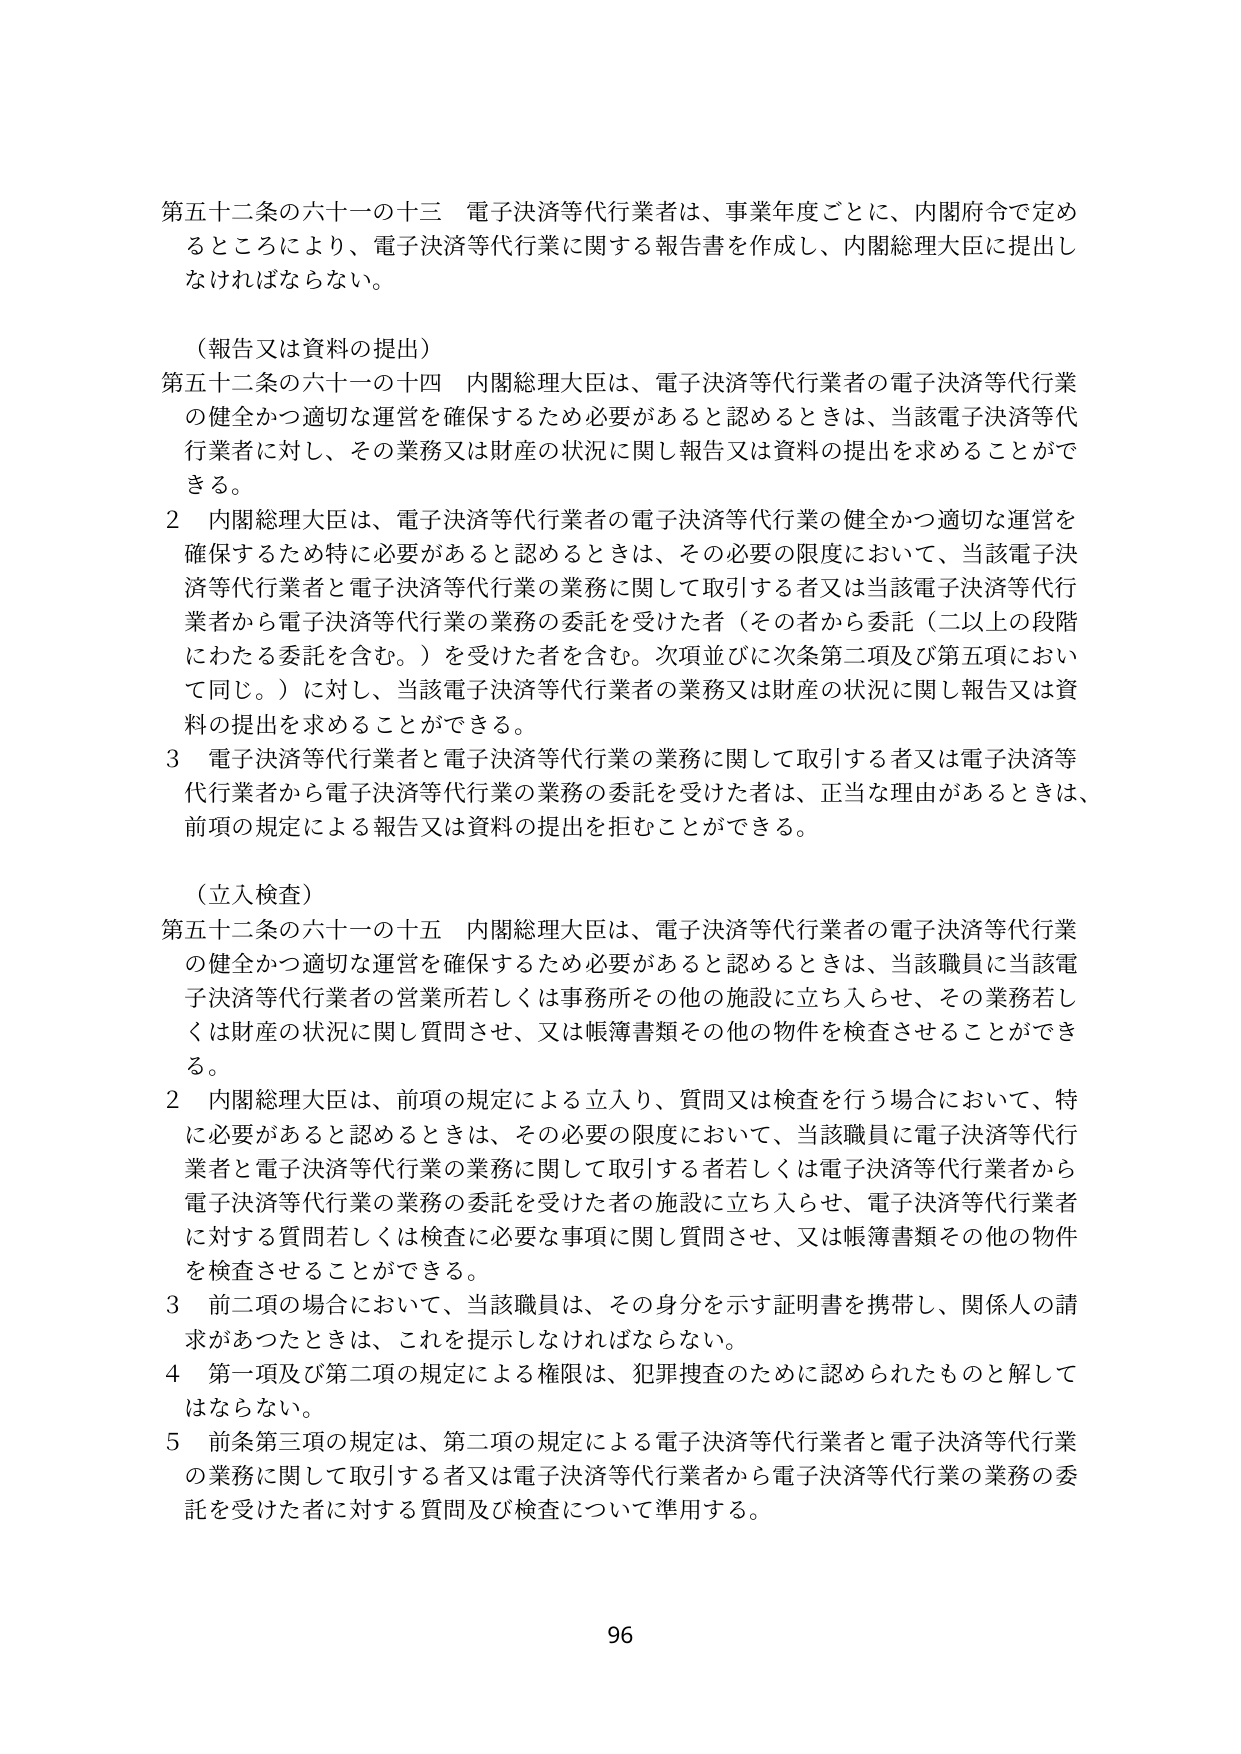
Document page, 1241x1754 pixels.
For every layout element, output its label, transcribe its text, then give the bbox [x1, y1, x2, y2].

text 第五十二条の六十一の十五 内閣総理大臣は、電子決済等代行業者の電子決済等代行業の健全かつ適切な運営を確保するため必要があると認めるときは、当該職員に当該電子決済等代行業者の営業所若しくは事務所その他の施設に立ち入らせ、その業務若しくは財産の状況に関し質問させ、又は帳簿書類その他の物件を検査させることができる。 [161, 911, 1079, 1082]
text ５ 前条第三項の規定は、第二項の規定による電子決済等代行業者と電子決済等代行業の業務に関して取引する者又は電子決済等代行業者から電子決済等代行業の業務の委託を受けた者に対する質問及び検査について準用する。 [161, 1424, 1079, 1526]
text ３ 電子決済等代行業者と電子決済等代行業の業務に関して取引する者又は電子決済等代行業者から電子決済等代行業の業務の委託を受けた者は、正当な理由があるときは、前項の規定による報告又は資料の提出を拒むことができる。 [161, 740, 1079, 843]
text ２ 内閣総理大臣は、電子決済等代行業者の電子決済等代行業の健全かつ適切な運営を確保するため特に必要があると認めるときは、その必要の限度において、当該電子決済等代行業者と電子決済等代行業の業務に関して取引する者又は当該電子決済等代行業者から電子決済等代行業の業務の委託を受けた者（その者から委託（二以上の段階にわたる委託を含む。）を受けた者を含む。次項並びに次条第二項及び第五項において同じ。）に対し、当該電子決済等代行業者の業務又は財産の状況に関し報告又は資料の提出を求めることができる。 [161, 501, 1079, 740]
text ２ 内閣総理大臣は、前項の規定による立入り、質問又は検査を行う場合において、特に必要があると認めるときは、その必要の限度において、当該職員に電子決済等代行業者と電子決済等代行業の業務に関して取引する者若しくは電子決済等代行業者から電子決済等代行業の業務の委託を受けた者の施設に立ち入らせ、電子決済等代行業者に対する質問若しくは検査に必要な事項に関し質問させ、又は帳簿書類その他の物件を検査させることができる。 [161, 1082, 1079, 1287]
text ３ 前二項の場合において、当該職員は、その身分を示す証明書を携帯し、関係人の請求があつたときは、これを提示しなければならない。 [161, 1287, 1079, 1355]
text ４ 第一項及び第二項の規定による権限は、犯罪捜査のために認められたものと解してはならない。 [161, 1355, 1079, 1424]
text 第五十二条の六十一の十四 内閣総理大臣は、電子決済等代行業者の電子決済等代行業の健全かつ適切な運営を確保するため必要があると認めるときは、当該電子決済等代行業者に対し、その業務又は財産の状況に関し報告又は資料の提出を求めることができる。 [161, 364, 1079, 501]
text 第五十二条の六十一の十三 電子決済等代行業者は、事業年度ごとに、内閣府令で定めるところにより、電子決済等代行業に関する報告書を作成し、内閣総理大臣に提出しなければならない。 [161, 194, 1079, 296]
text （報告又は資料の提出） [184, 330, 1079, 364]
text （立入検査） [184, 877, 1079, 911]
